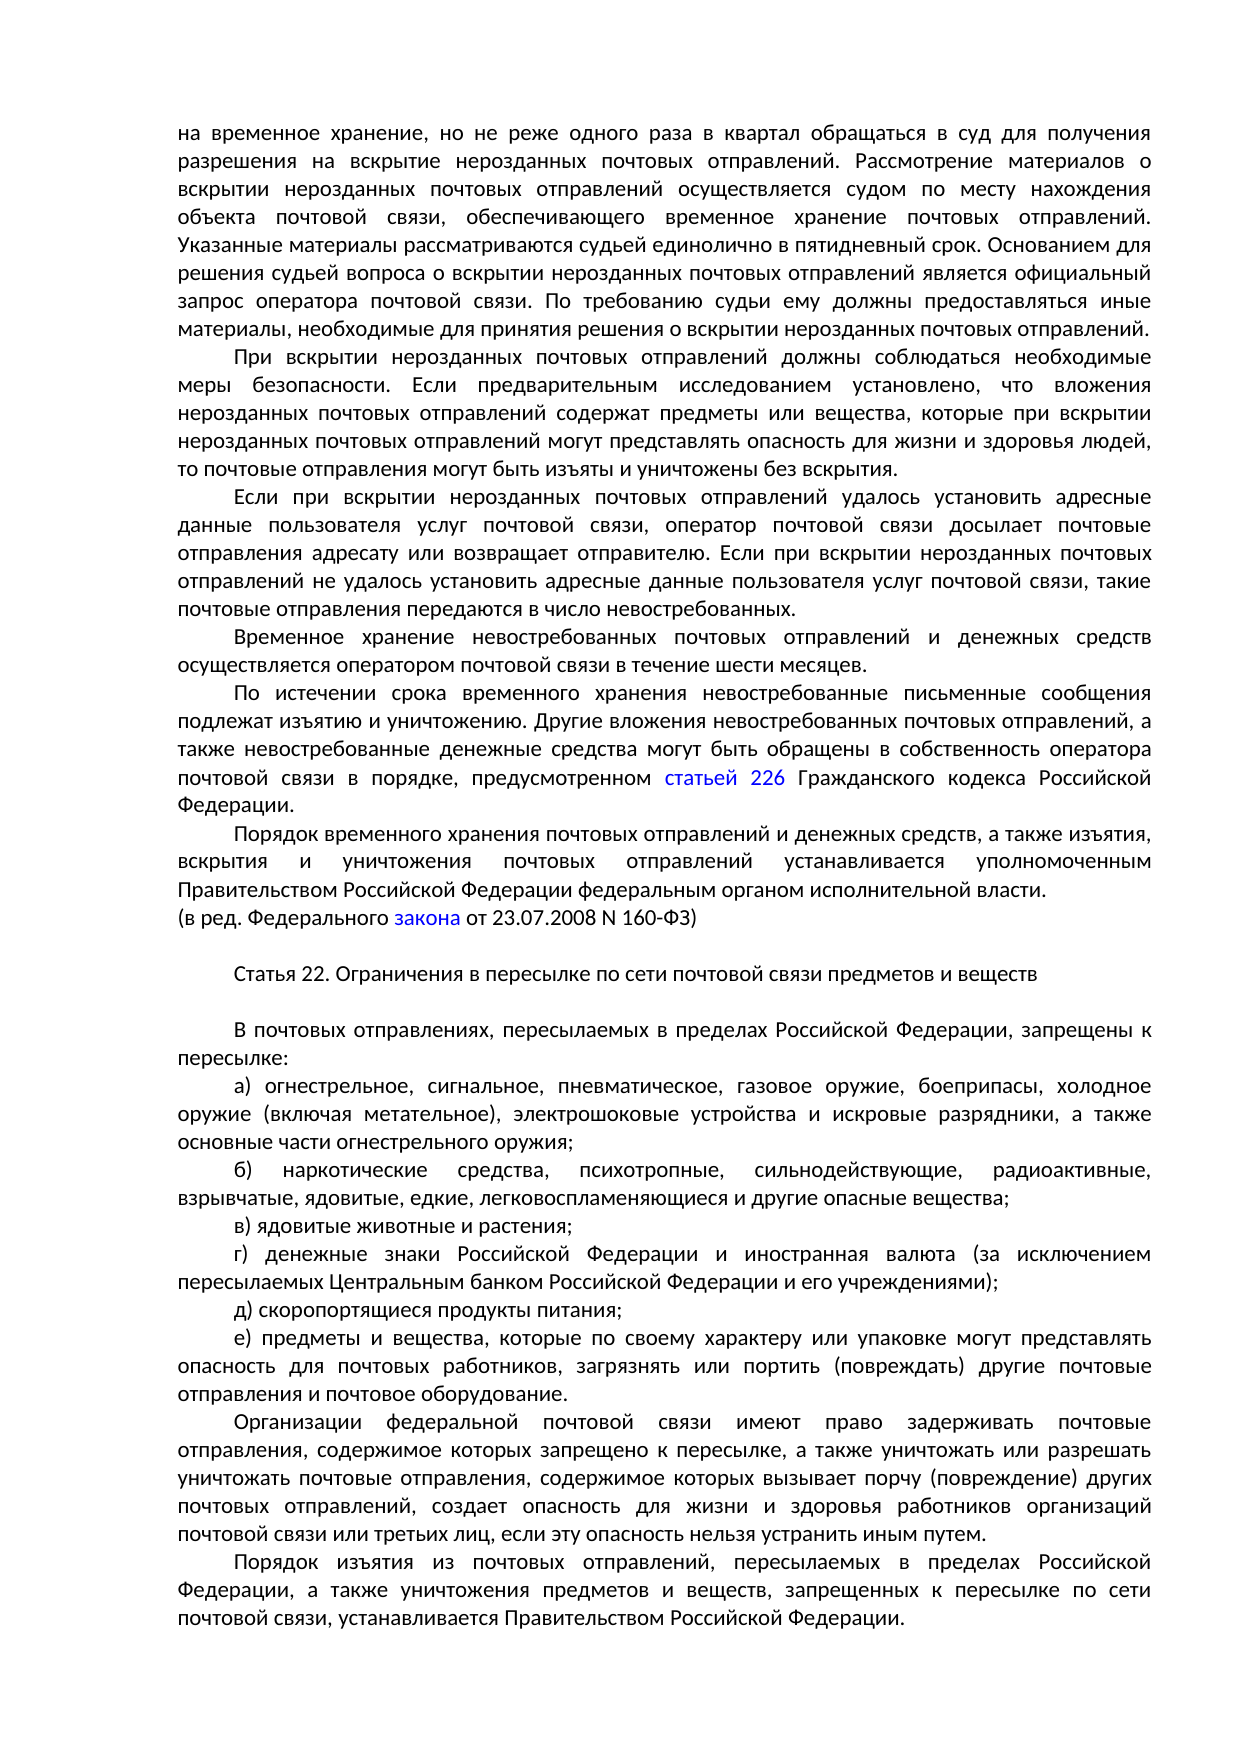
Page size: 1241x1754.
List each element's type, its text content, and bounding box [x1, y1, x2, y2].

text Порядок изъятия из почтовых отправлений, пересылаемых в пределах Российской Федерации, а также уничтожения предметов и веществ, запрещенных к пересылке по сети почтовой связи, устанавливается Правительством Российской Федерации. [177, 1547, 1152, 1631]
text Если при вскрытии нерозданных почтовых отправлений удалось установить адресные данные пользователя услуг почтовой связи, оператор почтовой связи досылает почтовые отправления адресату или возвращает отправителю. Если при вскрытии нерозданных почтовых отправлений не удалось установить адресные данные пользователя услуг почтовой связи, такие почтовые отправления передаются в число невостребованных. [177, 482, 1152, 622]
text Статья 22. Ограничения в пересылке по сети почтовой связи предметов и веществ [177, 959, 1152, 987]
text (в ред. Федерального закона от 23.07.2008 N 160-ФЗ) [177, 903, 1152, 931]
text Временное хранение невостребованных почтовых отправлений и денежных средств осуществляется оператором почтовой связи в течение шести месяцев. [177, 622, 1152, 678]
text б) наркотические средства, психотропные, сильнодействующие, радиоактивные, взрывчатые, ядовитые, едкие, легковоспламеняющиеся и другие опасные вещества; [177, 1155, 1152, 1211]
text По истечении срока временного хранения невостребованные письменные сообщения подлежат изъятию и уничтожению. Другие вложения невостребованных почтовых отправлений, а также невостребованные денежные средства могут быть обращены в собственность оператора почтовой связи в порядке, предусмотренном статьей 226 Гражданского кодекса Российской Федерации. [177, 678, 1152, 819]
text д) скоропортящиеся продукты питания; [177, 1295, 1152, 1323]
text а) огнестрельное, сигнальное, пневматическое, газовое оружие, боеприпасы, холодное оружие (включая метательное), электрошоковые устройства и искровые разрядники, а также основные части огнестрельного оружия; [177, 1071, 1152, 1155]
text г) денежные знаки Российской Федерации и иностранная валюта (за исключением пересылаемых Центральным банком Российской Федерации и его учреждениями); [177, 1239, 1152, 1295]
text е) предметы и вещества, которые по своему характеру или упаковке могут представлять опасность для почтовых работников, загрязнять или портить (повреждать) другие почтовые отправления и почтовое оборудование. [177, 1323, 1152, 1407]
text в) ядовитые животные и растения; [177, 1211, 1152, 1239]
text В почтовых отправлениях, пересылаемых в пределах Российской Федерации, запрещены к пересылке: [177, 1015, 1152, 1071]
text При вскрытии нерозданных почтовых отправлений должны соблюдаться необходимые меры безопасности. Если предварительным исследованием установлено, что вложения нерозданных почтовых отправлений содержат предметы или вещества, которые при вскрытии нерозданных почтовых отправлений могут представлять опасность для жизни и здоровья людей, то почтовые отправления могут быть изъяты и уничтожены без вскрытия. [177, 342, 1152, 482]
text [177, 118, 1152, 342]
text Порядок временного хранения почтовых отправлений и денежных средств, а также изъятия, вскрытия и уничтожения почтовых отправлений устанавливается уполномоченным Правительством Российской Федерации федеральным органом исполнительной власти. [177, 819, 1152, 903]
text Организации федеральной почтовой связи имеют право задерживать почтовые отправления, содержимое которых запрещено к пересылке, а также уничтожать или разрешать уничтожать почтовые отправления, содержимое которых вызывает порчу (повреждение) других почтовых отправлений, создает опасность для жизни и здоровья работников организаций почтовой связи или третьих лиц, если эту опасность нельзя устранить иным путем. [177, 1407, 1152, 1547]
